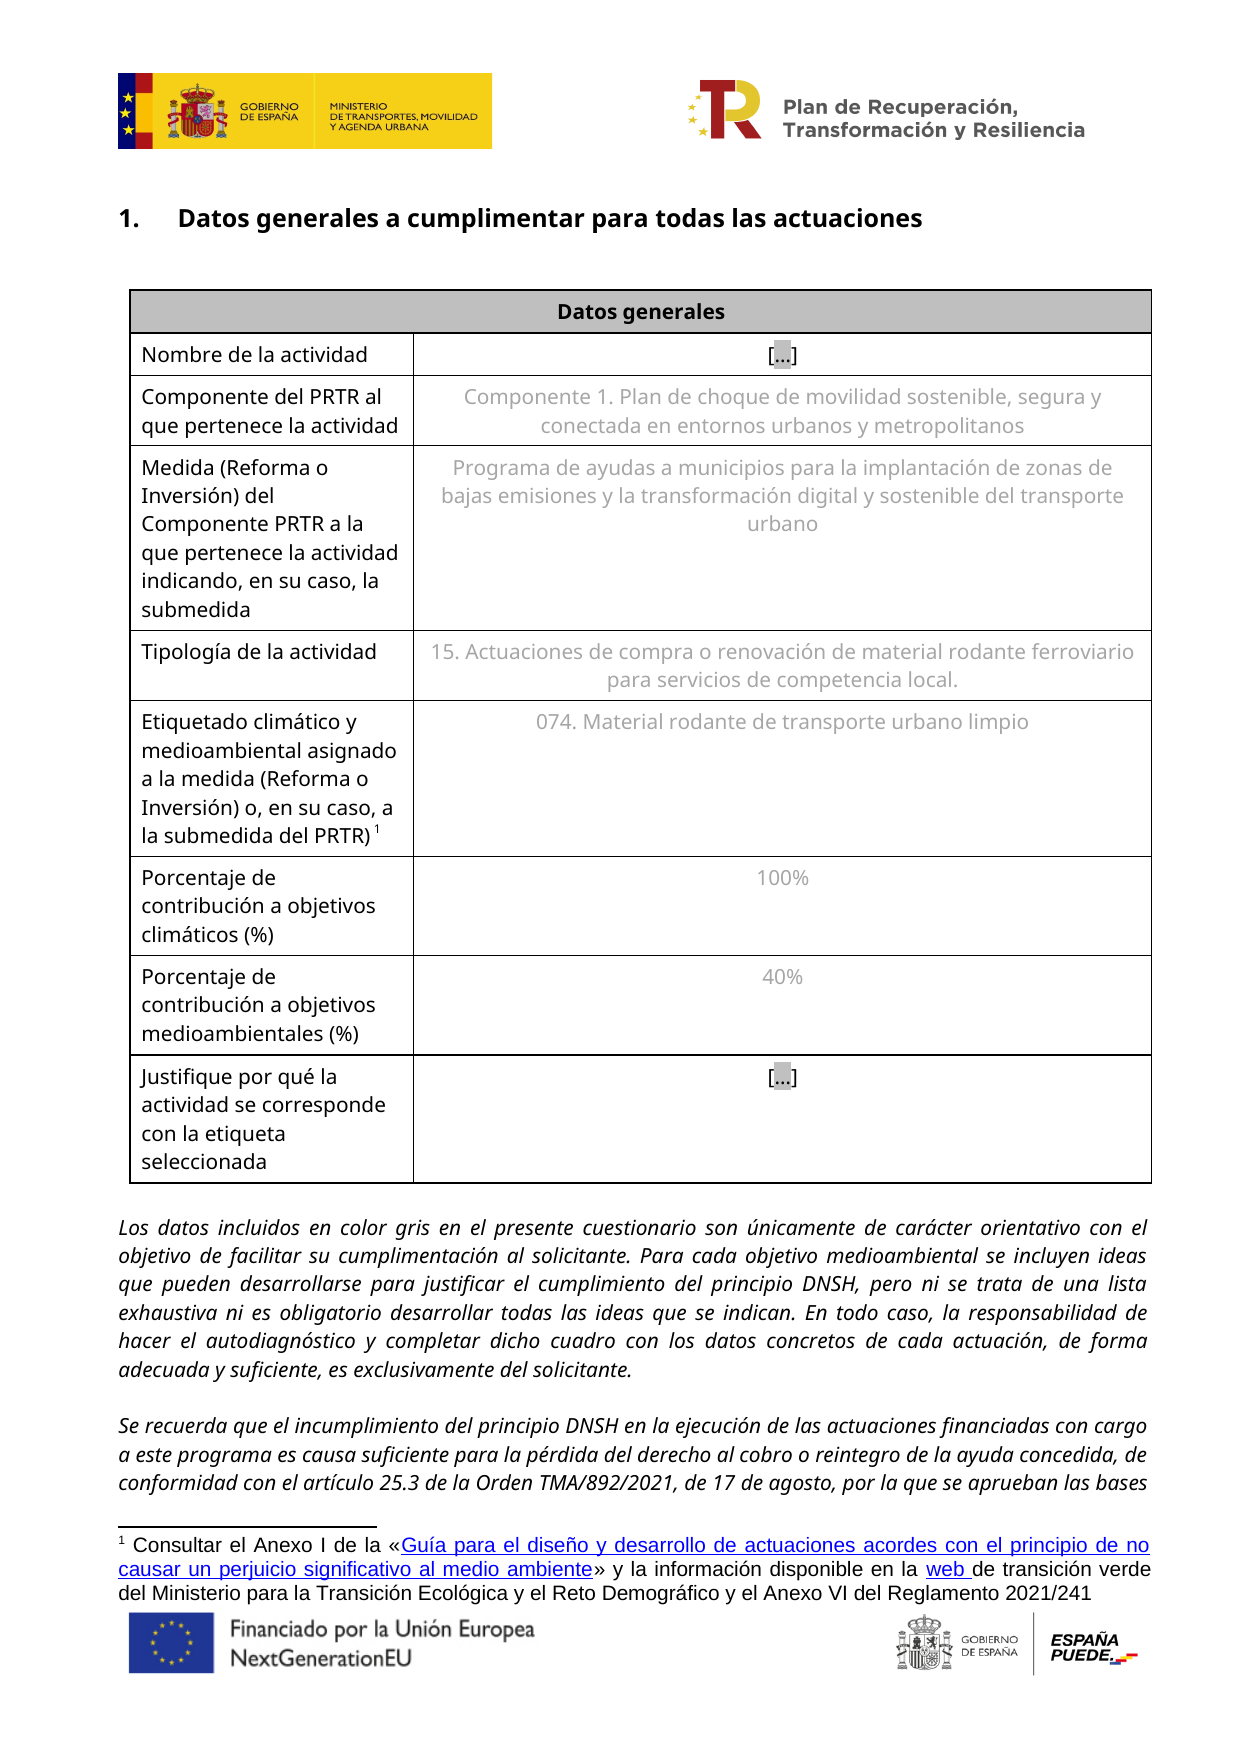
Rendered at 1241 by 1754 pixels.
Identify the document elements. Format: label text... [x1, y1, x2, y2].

table_cell Tipología de la actividad [131, 631, 413, 700]
text Los datos incluidos en color gris en el presente cuestionario son únicamente de carácter orientativo con el objetivo de facilitar su cumplimentación al solicitante. Para cada objetivo medioambiental se incluyen ideas que pueden desarrollarse para justificar el cumplimiento del principio DNSH, pero ni se trata de una lista exhaustiva ni es obligatorio desarrollar todas las ideas que se indican. En todo caso, la responsabilidad de hacer el autodiagnóstico y completar dicho cuadro con los datos concretos de cada actuación, de forma adecuada y suficiente, es exclusivamente del solicitante. [118, 1213, 1152, 1383]
table_cell Porcentaje de contribución a objetivos medioambientales (%) [131, 956, 413, 1053]
table_cell Programa de ayudas a municipios para la implantación de zonas de bajas emisiones y la transformación digital y sostenible del transporte urbano [414, 446, 1151, 629]
table_cell Componente 1. Plan de choque de movilidad sostenible, segura y conectada en entornos urbanos y metropolitanos [414, 376, 1151, 445]
picture [118, 73, 493, 149]
table_cell Justifique por qué la actividad se corresponde con la etiqueta seleccionada [131, 1056, 413, 1182]
table_cell 100% [414, 857, 1151, 954]
table_cell Nombre de la actividad [131, 334, 413, 375]
subtitle Datos generales a cumplimentar para todas las actuaciones [118, 201, 1152, 235]
table_cell 15. Actuaciones de compra o renovación de material rodante ferroviario para servicios de competencia local. [414, 631, 1151, 700]
table_cell […] [414, 334, 1151, 375]
picture [117, 1605, 548, 1681]
picture [879, 1605, 1152, 1681]
table_header Datos generales [131, 291, 1151, 332]
table_cell Medida (Reforma o Inversión) del Componente PRTR a la que pertenece la actividad indicando, en su caso, la submedida [131, 446, 413, 629]
table_cell […] [414, 1056, 1151, 1182]
table_cell 40% [414, 956, 1151, 1053]
table_cell Porcentaje de contribución a objetivos climáticos (%) [131, 857, 413, 954]
table_cell Componente del PRTR al que pertenece la actividad [131, 376, 413, 445]
picture [686, 73, 1097, 149]
table_cell 074. Material rodante de transporte urbano limpio [414, 701, 1151, 856]
table_cell Etiquetado climático y medioambiental asignado a la medida (Reforma o Inversión) o, en su caso, a la submedida del PRTR) [131, 701, 413, 856]
